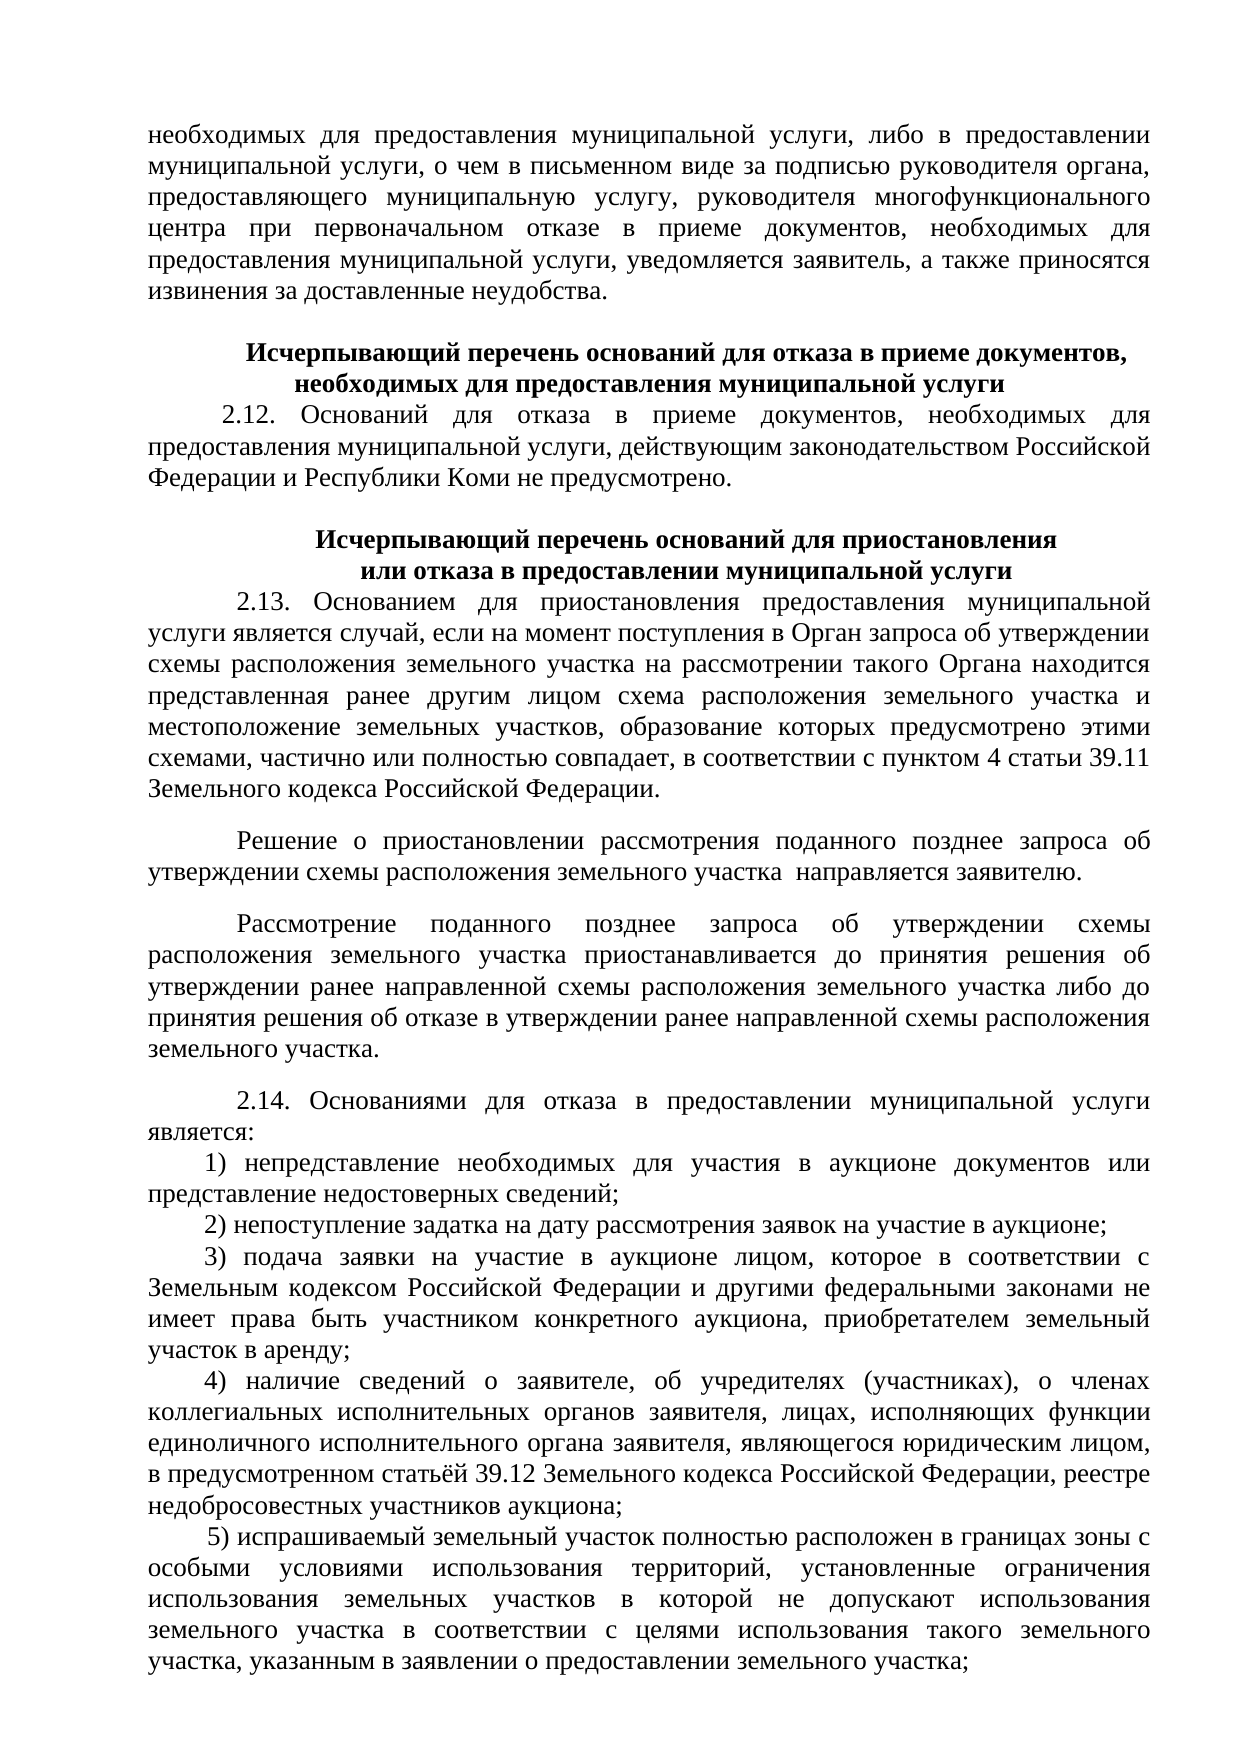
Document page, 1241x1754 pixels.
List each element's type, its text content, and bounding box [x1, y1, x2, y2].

text Решение о приостановлении рассмотрения поданного позднее запроса об утверждении схемы расположения земельного участка направляется заявителю. [148, 824, 1152, 886]
text 2) непоступление задатка на дату рассмотрения заявок на участие в аукционе; [148, 1208, 1152, 1239]
text Исчерпывающий перечень оснований для отказа в приеме документов, необходимых для предоставления муниципальной услуги [148, 336, 1152, 398]
text или отказа в предоставлении муниципальной услуги [148, 554, 1152, 585]
text 1) непредставление необходимых для участия в аукционе документов или представление недостоверных сведений; [148, 1146, 1152, 1208]
text 2.12. Оснований для отказа в приеме документов, необходимых для предоставления муниципальной услуги, действующим законодательством Российской Федерации и Республики Коми не предусмотрено. [148, 398, 1152, 492]
text 5) испрашиваемый земельный участок полностью расположен в границах зоны с особыми условиями использования территорий, установленные ограничения использования земельных участков в которой не допускают использования земельного участка в соответствии с целями использования такого земельного участка, указанным в заявлении о предоставлении земельного участка; [148, 1520, 1152, 1676]
text 3) подача заявки на участие в аукционе лицом, которое в соответствии с Земельным кодексом Российской Федерации и другими федеральными законами не имеет права быть участником конкретного аукциона, приобретателем земельный участок в аренду; [148, 1239, 1152, 1364]
text 2.14. Основаниями для отказа в предоставлении муниципальной услуги является: [148, 1084, 1152, 1146]
text 2.13. Основанием для приостановления предоставления муниципальной услуги является случай, если на момент поступления в Орган запроса об утверждении схемы расположения земельного участка на рассмотрении такого Органа находится представленная ранее другим лицом схема расположения земельного участка и местоположение земельных участков, образование которых предусмотрено этими схемами, частично или полностью совпадает, в соответствии с пунктом 4 статьи 39.11 Земельного кодекса Российской Федерации. [148, 585, 1152, 803]
text Исчерпывающий перечень оснований для приостановления [148, 523, 1152, 554]
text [148, 118, 1152, 305]
text Рассмотрение поданного позднее запроса об утверждении схемы расположения земельного участка приостанавливается до принятия решения об утверждении ранее направленной схемы расположения земельного участка либо до принятия решения об отказе в утверждении ранее направленной схемы расположения земельного участка. [148, 907, 1152, 1063]
text 4) наличие сведений о заявителе, об учредителях (участниках), о членах коллегиальных исполнительных органов заявителя, лицах, исполняющих функции единоличного исполнительного органа заявителя, являющегося юридическим лицом, в предусмотренном статьёй 39.12 Земельного кодекса Российской Федерации, реестре недобросовестных участников аукциона; [148, 1364, 1152, 1520]
